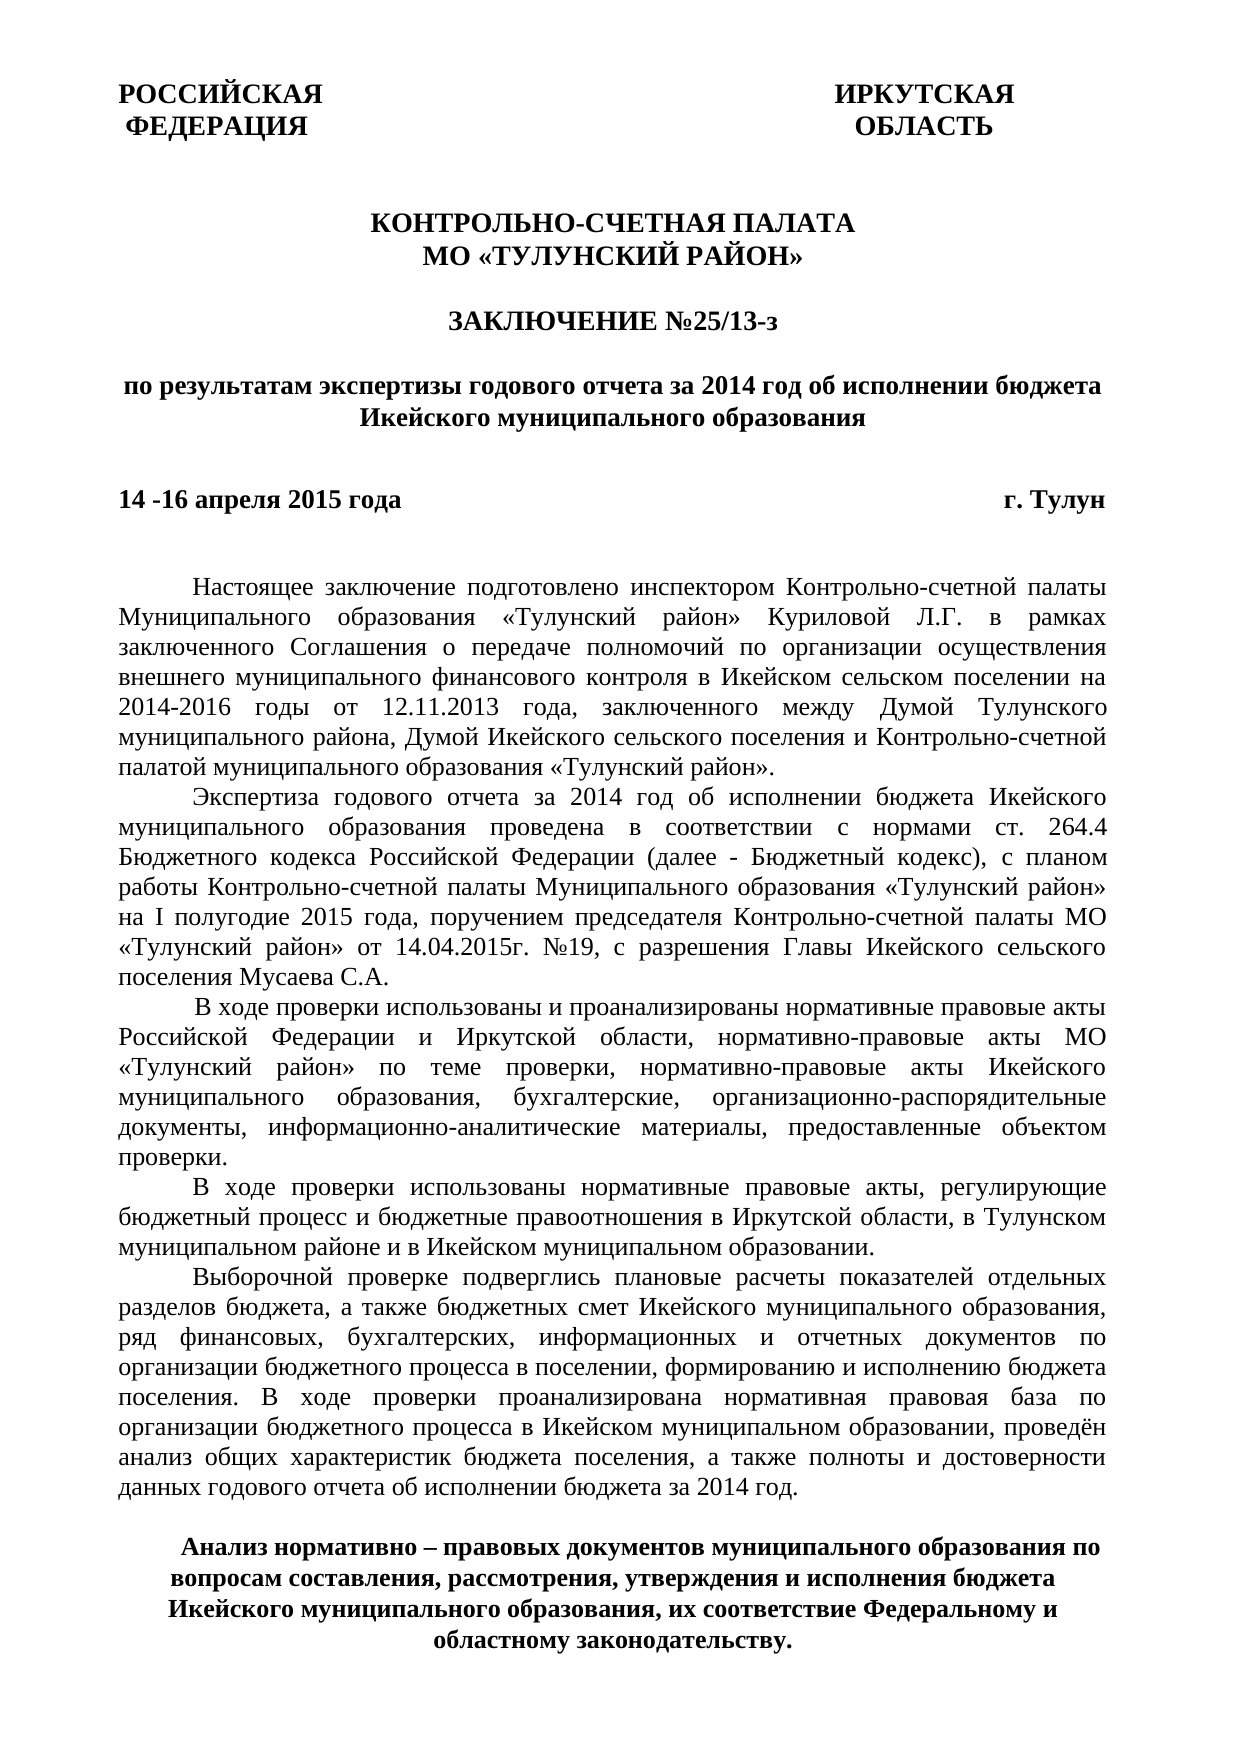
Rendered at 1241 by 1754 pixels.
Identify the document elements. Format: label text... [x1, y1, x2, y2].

text 14 -16 апреля 2015 года г. Тулун [118, 483, 1108, 514]
text В ходе проверки использованы и проанализированы нормативные правовые акты Российской Федерации и Иркутской области, нормативно-правовые акты МО «Тулунский район» по теме проверки, нормативно-правовые акты Икейского муниципального образования, бухгалтерские, организационно-распорядительные документы, информационно-аналитические материалы, предоставленные объектом проверки. [118, 991, 1108, 1171]
text МО «ТУЛУНСКИЙ РАЙОН» [118, 239, 1108, 271]
text Экспертиза годового отчета за 2014 год об исполнении бюджета Икейского муниципального образования проведена в соответствии с нормами ст. 264.4 Бюджетного кодекса Российской Федерации (далее - Бюджетный кодекс), с планом работы Контрольно-счетной палаты Муниципального образования «Тулунский район» на I полугодие 2015 года, поручением председателя Контрольно-счетной палаты МО «Тулунский район» от 14.04.2015г. №19, с разрешения Главы Икейского сельского поселения Мусаева С.А. [118, 781, 1108, 991]
text Выборочной проверке подверглись плановые расчеты показателей отдельных разделов бюджета, а также бюджетных смет Икейского муниципального образования, ряд финансовых, бухгалтерских, информационных и отчетных документов по организации бюджетного процесса в поселении, формированию и исполнению бюджета поселения. В ходе проверки проанализирована нормативная правовая база по организации бюджетного процесса в Икейском муниципальном образовании, проведён анализ общих характеристик бюджета поселения, а также полноты и достоверности данных годового отчета об исполнении бюджета за 2014 год. [118, 1261, 1108, 1501]
text РОССИЙСКАЯ ИРКУТСКАЯ [118, 77, 1108, 109]
text КОНТРОЛЬНО-СЧЕТНАЯ ПАЛАТА [118, 206, 1108, 239]
text В ходе проверки использованы нормативные правовые акты, регулирующие бюджетный процесс и бюджетные правоотношения в Иркутской области, в Тулунском муниципальном районе и в Икейском муниципальном образовании. [118, 1171, 1108, 1261]
text ФЕДЕРАЦИЯ ОБЛАСТЬ [118, 109, 1108, 142]
text по результатам экспертизы годового отчета за 2014 год об исполнении бюджета Икейского муниципального образования [118, 369, 1108, 432]
text Анализ нормативно – правовых документов муниципального образования по вопросам составления, рассмотрения, утверждения и исполнения бюджета Икейского муниципального образования, их соответствие Федеральному и областному законодательству. [118, 1531, 1108, 1655]
text ЗАКЛЮЧЕНИЕ №25/13-з [118, 303, 1108, 336]
text Настоящее заключение подготовлено инспектором Контрольно-счетной палаты Муниципального образования «Тулунский район» Куриловой Л.Г. в рамках заключенного Соглашения о передаче полномочий по организации осуществления внешнего муниципального финансового контроля в Икейском сельском поселении на 2014-2016 годы от 12.11.2013 года, заключенного между Думой Тулунского муниципального района, Думой Икейского сельского поселения и Контрольно-счетной палатой муниципального образования «Тулунский район». [118, 571, 1108, 781]
